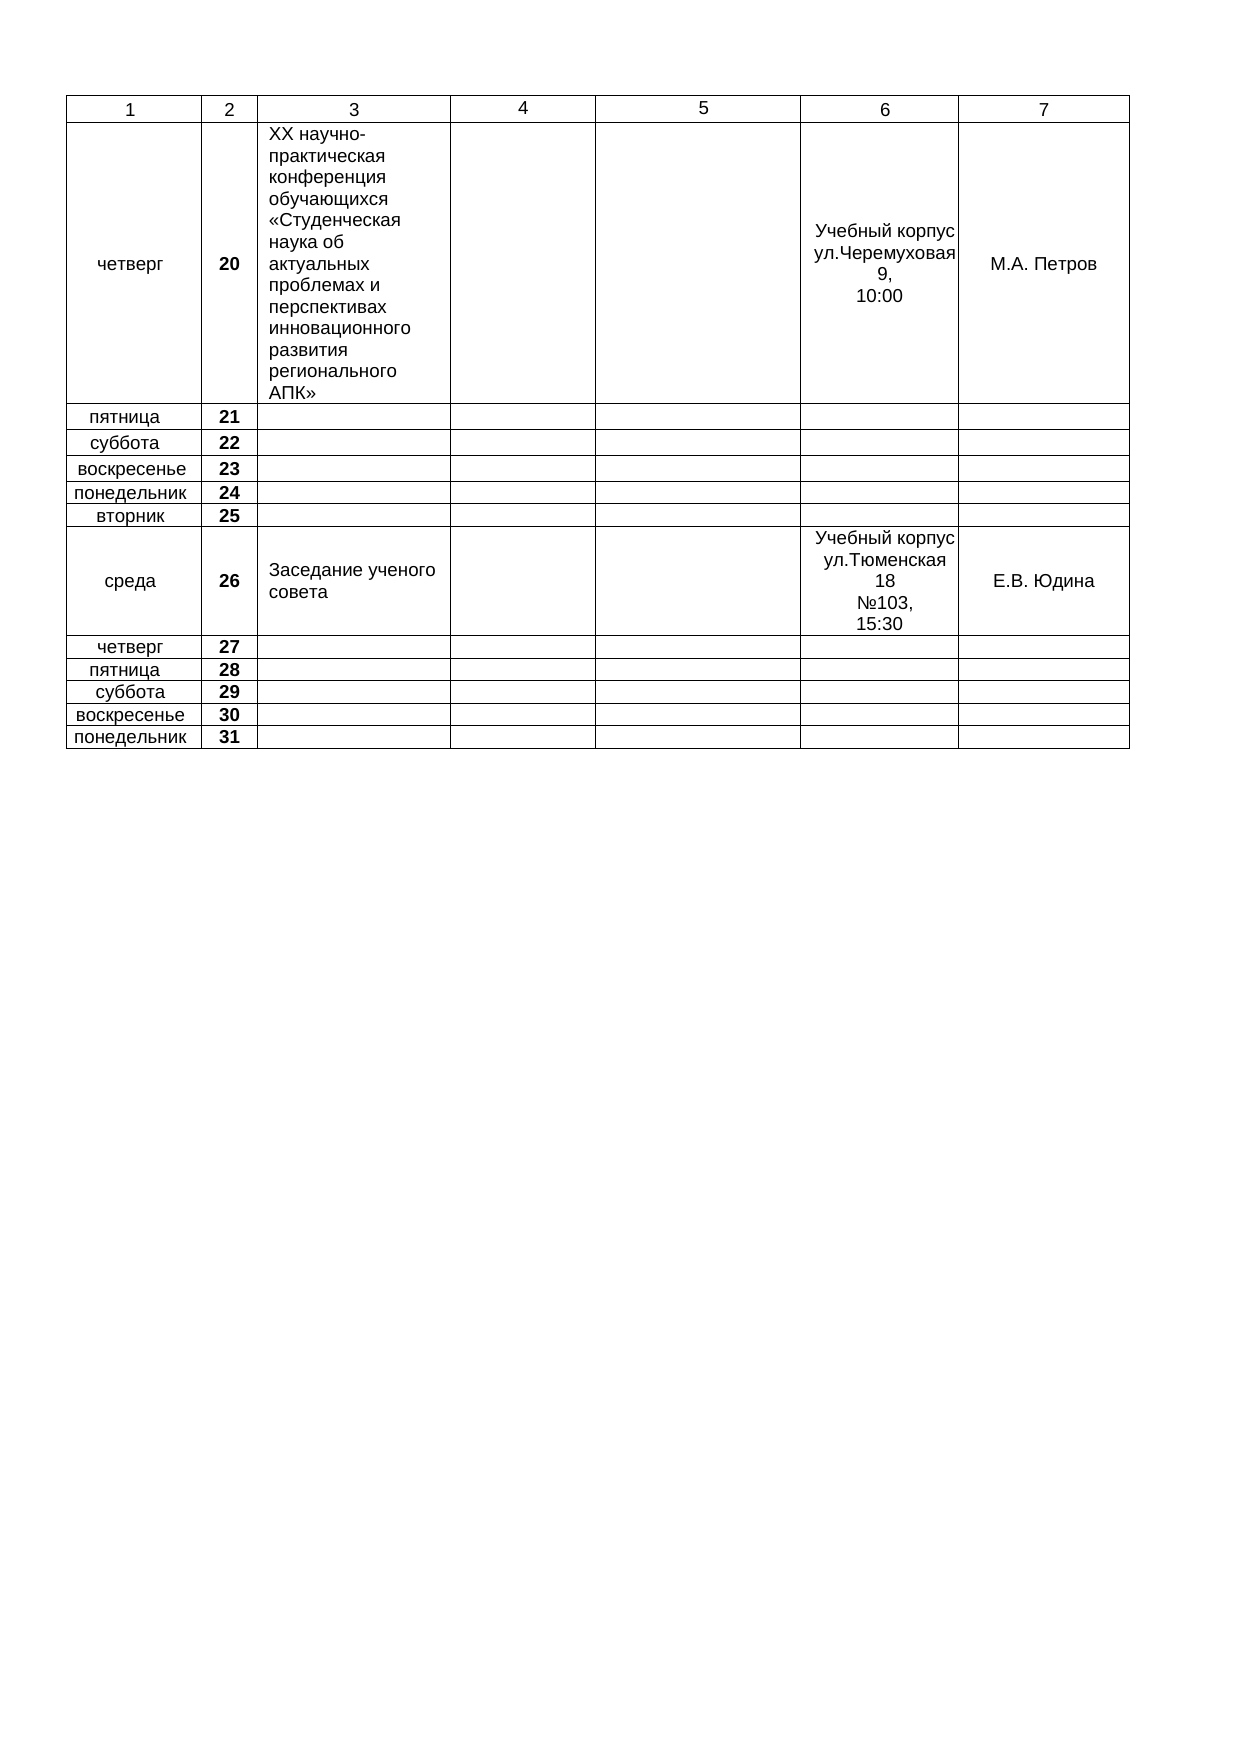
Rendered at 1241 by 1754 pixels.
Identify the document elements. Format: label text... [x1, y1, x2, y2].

table_cell [801, 482, 958, 503]
table_cell [596, 659, 800, 680]
table_header 4 [451, 96, 595, 122]
table_cell [451, 726, 595, 748]
table_cell пятница [67, 404, 201, 429]
table_cell [596, 636, 800, 657]
table_cell вторник [67, 504, 201, 526]
table_cell [451, 430, 595, 455]
table_cell 26 [202, 527, 257, 635]
table_cell [451, 681, 595, 703]
table_cell Учебный корпус ул.Тюменская 18 №103, 15:30 [801, 527, 958, 635]
table_cell [451, 527, 595, 635]
table_cell 27 [202, 636, 257, 657]
table_header 7 [959, 96, 1129, 122]
table_cell [258, 404, 450, 429]
table_cell [451, 404, 595, 429]
table_cell [959, 659, 1129, 680]
table_cell [439, 636, 450, 657]
table_cell [596, 404, 800, 429]
table_cell [801, 681, 958, 703]
table_cell Учебный корпус ул.Черемуховая 9, 10:00 [801, 123, 958, 403]
table_cell [258, 704, 269, 725]
table_cell [596, 482, 800, 503]
table_cell четверг [67, 123, 201, 403]
table_cell [596, 704, 800, 725]
table_cell понедельник [67, 482, 201, 503]
table_cell 23 [202, 456, 257, 481]
table_cell суббота [67, 681, 201, 703]
table_cell [258, 726, 269, 748]
table_cell [959, 726, 1129, 748]
table_cell [801, 659, 958, 680]
table_cell 24 [202, 482, 257, 503]
table_cell [801, 456, 958, 481]
table_cell 28 [202, 659, 257, 680]
table_cell [451, 636, 595, 657]
table_cell воскресенье [67, 704, 201, 725]
table_cell [596, 504, 800, 526]
table_cell [258, 482, 269, 503]
table_cell четверг [67, 636, 201, 657]
table_cell [439, 659, 450, 680]
table_cell [258, 636, 269, 657]
table_cell Е.В. Юдина [959, 527, 1129, 635]
table_cell [258, 430, 450, 455]
table_cell [451, 482, 595, 503]
table_cell [801, 636, 958, 657]
table_cell понедельник [67, 726, 201, 748]
table_cell [596, 123, 800, 403]
table_cell [596, 430, 800, 455]
table_cell 20 [202, 123, 257, 403]
table_header 3 [258, 96, 450, 122]
table_cell [439, 726, 450, 748]
table_cell [959, 482, 1129, 503]
table_cell [596, 681, 800, 703]
table_cell воскресенье [67, 456, 201, 481]
table_cell [801, 430, 958, 455]
table_cell 29 [202, 681, 257, 703]
table_cell [258, 504, 269, 526]
table_cell среда [67, 527, 201, 635]
table_cell [959, 681, 1129, 703]
table_cell [451, 123, 595, 403]
table_header 6 [801, 96, 958, 122]
table_cell [439, 504, 450, 526]
table_cell [959, 430, 1129, 455]
table_cell [959, 404, 1129, 429]
table_cell М.А. Петров [959, 123, 1129, 403]
table_cell [258, 456, 450, 481]
table_header 1 [67, 96, 201, 122]
table_cell [959, 504, 1129, 526]
table_cell [959, 704, 1129, 725]
table_cell [801, 704, 958, 725]
table_cell [451, 456, 595, 481]
table_cell [451, 704, 595, 725]
table_cell 22 [202, 430, 257, 455]
table_cell [959, 456, 1129, 481]
table_cell XX научно-практическая конференция обучающихся «Студенческая наука об актуальных проблемах и перспективах инновационного развития регионального АПК» [258, 123, 450, 403]
table_cell [439, 704, 450, 725]
table_cell Заседание ученого совета [258, 527, 450, 635]
table_cell пятница [67, 659, 201, 680]
table_cell [801, 504, 958, 526]
table_cell [451, 504, 595, 526]
table_header 2 [202, 96, 257, 122]
table_cell 21 [202, 404, 257, 429]
table_cell [439, 482, 450, 503]
table_cell суббота [67, 430, 201, 455]
table_cell [596, 456, 800, 481]
table_cell 25 [202, 504, 257, 526]
table_cell [451, 659, 595, 680]
table_cell 31 [202, 726, 257, 748]
table_cell [959, 636, 1129, 657]
table_cell 30 [202, 704, 257, 725]
table_cell [258, 659, 269, 680]
table_cell [439, 681, 450, 703]
table_header 5 [596, 96, 800, 122]
table_cell [596, 527, 800, 635]
table_cell [258, 681, 269, 703]
table_cell [801, 726, 958, 748]
table_cell [596, 726, 800, 748]
table_cell [801, 404, 958, 429]
